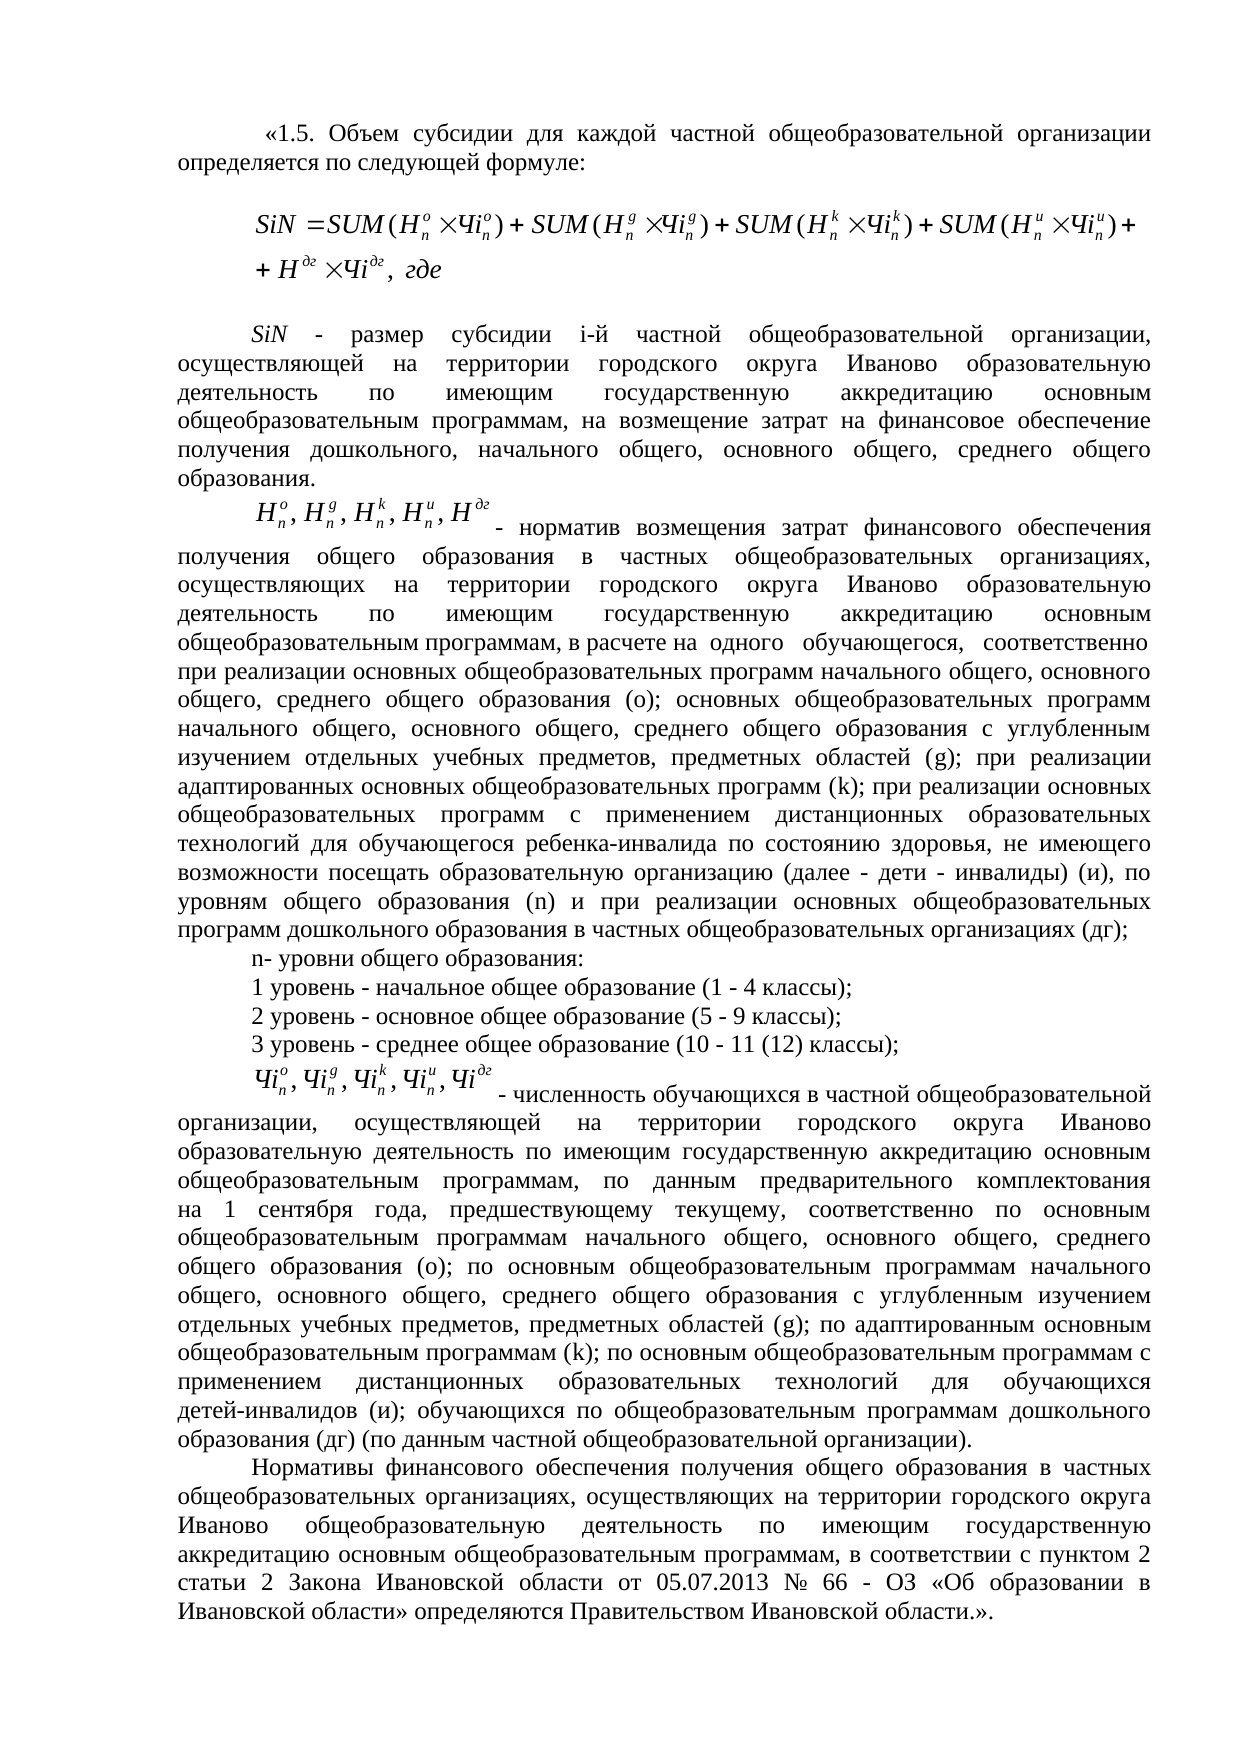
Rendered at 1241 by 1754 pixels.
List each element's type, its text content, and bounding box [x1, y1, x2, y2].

text 1 уровень - начальное общее образование (1 - 4 классы); [177, 972, 1152, 1001]
text 2 уровень - основное общее образование (5 - 9 классы); [177, 1001, 1152, 1029]
text Нормативы финансового обеспечения получения общего образования в частных общеобразовательных организациях, осуществляющих на территории городского округа Иваново общеобразовательную деятельность по имеющим государственную аккредитацию основным общеобразовательным программам, в соответствии с пунктом 2 статьи 2 Закона Ивановской области от 05.07.2013 № 66 - ОЗ «Об образовании в Ивановской области» определяются Правительством Ивановской области.». [177, 1452, 1152, 1625]
text «1.5. Объем субсидии для каждой частной общеобразовательной организации определяется по следующей формуле: [177, 118, 1152, 176]
text SiN - размер субсидии i-й частной общеобразовательной организации, осуществляющей на территории городского округа Иваново образовательную деятельность по имеющим государственную аккредитацию основным общеобразовательным программам, на возмещение затрат на финансовое обеспечение получения дошкольного, начального общего, основного общего, среднего общего образования. [177, 319, 1152, 492]
text - численность обучающихся в частной общеобразовательной организации, осуществляющей на территории городского округа Иваново образовательную деятельность по имеющим государственную аккредитацию основным общеобразовательным программам, по данным предварительного комплектования на 1 сентября года, предшествующему текущему, соответственно по основным общеобразовательным программам начального общего, основного общего, среднего общего образования (о); по основным общеобразовательным программам начального общего, основного общего, среднего общего образования с углубленным изучением отдельных учебных предметов, предметных областей (g); по адаптированным основным общеобразовательным программам (k); по основным общеобразовательным программам с применением дистанционных образовательных технологий для обучающихся детей-инвалидов (и); обучающихся по общеобразовательным программам дошкольного образования (дг) (по данным частной общеобразовательной организации). [177, 1058, 1152, 1452]
text 3 уровень - среднее общее образование (10 - 11 (12) классы); [177, 1029, 1152, 1058]
text n- уровни общего образования: [177, 943, 1152, 972]
text - норматив возмещения затрат финансового обеспечения получения общего образования в частных общеобразовательных организациях, осуществляющих на территории городского округа Иваново образовательную деятельность по имеющим государственную аккредитацию основным общеобразовательным программам, в расчете на одного обучающегося, соответственно [177, 492, 1152, 656]
text при реализации основных общеобразовательных программ начального общего, основного общего, среднего общего образования (о); основных общеобразовательных программ начального общего, основного общего, среднего общего образования с углубленным изучением отдельных учебных предметов, предметных областей (g); при реализации адаптированных основных общеобразовательных программ (k); при реализации основных общеобразовательных программ с применением дистанционных образовательных технологий для обучающегося ребенка-инвалида по состоянию здоровья, не имеющего возможности посещать образовательную организацию (далее - дети - инвалиды) (и), по уровням общего образования (n) и при реализации основных общеобразовательных программ дошкольного образования в частных общеобразовательных организациях (дг); [177, 656, 1152, 943]
